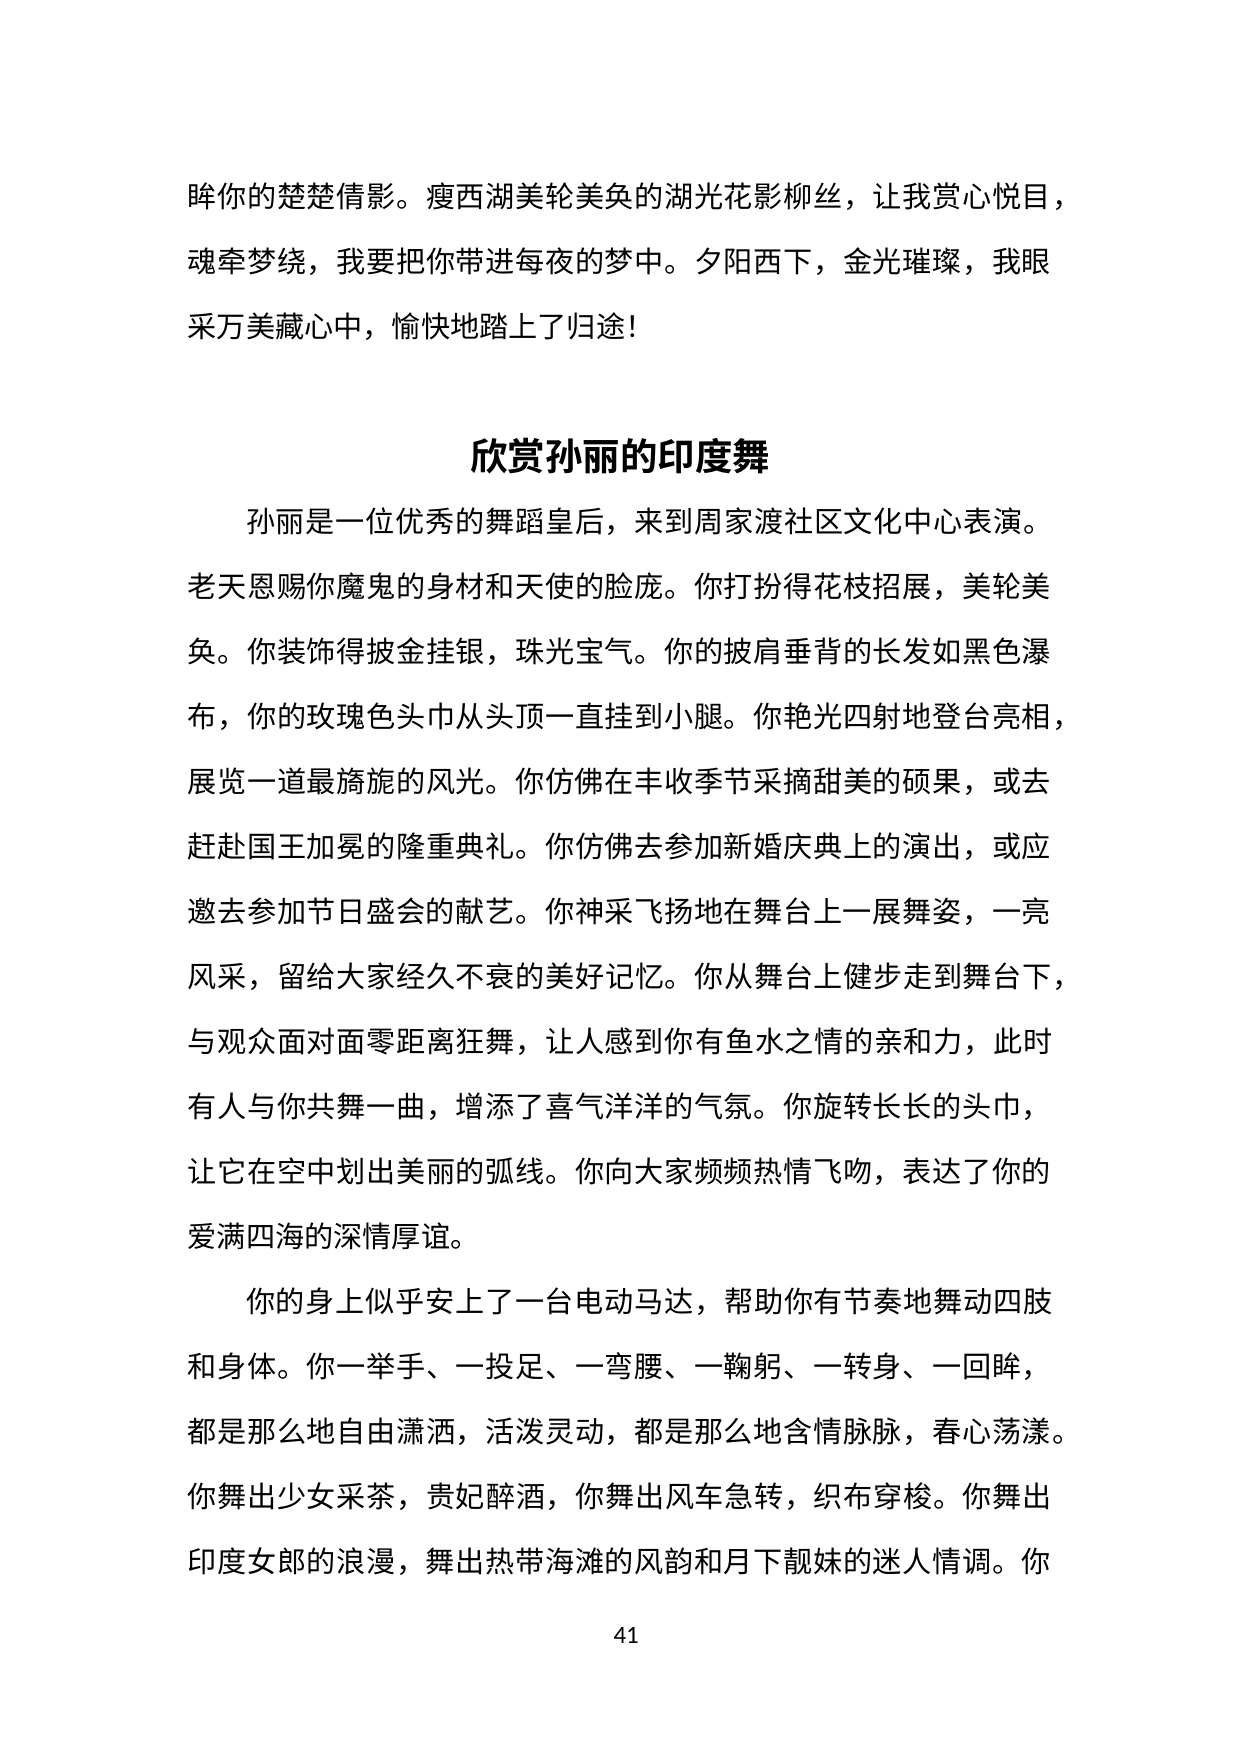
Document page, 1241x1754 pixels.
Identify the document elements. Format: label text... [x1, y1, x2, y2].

text 孙丽是一位优秀的舞蹈皇后，来到周家渡社区文化中心表演。老天恩赐你魔鬼的身材和天使的脸庞。你打扮得花枝招展，美轮美奂。你装饰得披金挂银，珠光宝气。你的披肩垂背的长发如黑色瀑布，你的玫瑰色头巾从头顶一直挂到小腿。你艳光四射地登台亮相，展览一道最旖旎的风光。你仿佛在丰收季节采摘甜美的硕果，或去赶赴国王加冕的隆重典礼。你仿佛去参加新婚庆典上的演出，或应邀去参加节日盛会的献艺。你神采飞扬地在舞台上一展舞姿，一亮风采，留给大家经久不衰的美好记忆。你从舞台上健步走到舞台下，与观众面对面零距离狂舞，让人感到你有鱼水之情的亲和力，此时有人与你共舞一曲，增添了喜气洋洋的气氛。你旋转长长的头巾，让它在空中划出美丽的弧线。你向大家频频热情飞吻，表达了你的爱满四海的深情厚谊。 [187, 487, 1053, 1267]
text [187, 1267, 1053, 1592]
text 欣赏孙丽的印度舞 [187, 422, 1053, 487]
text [187, 162, 1053, 357]
